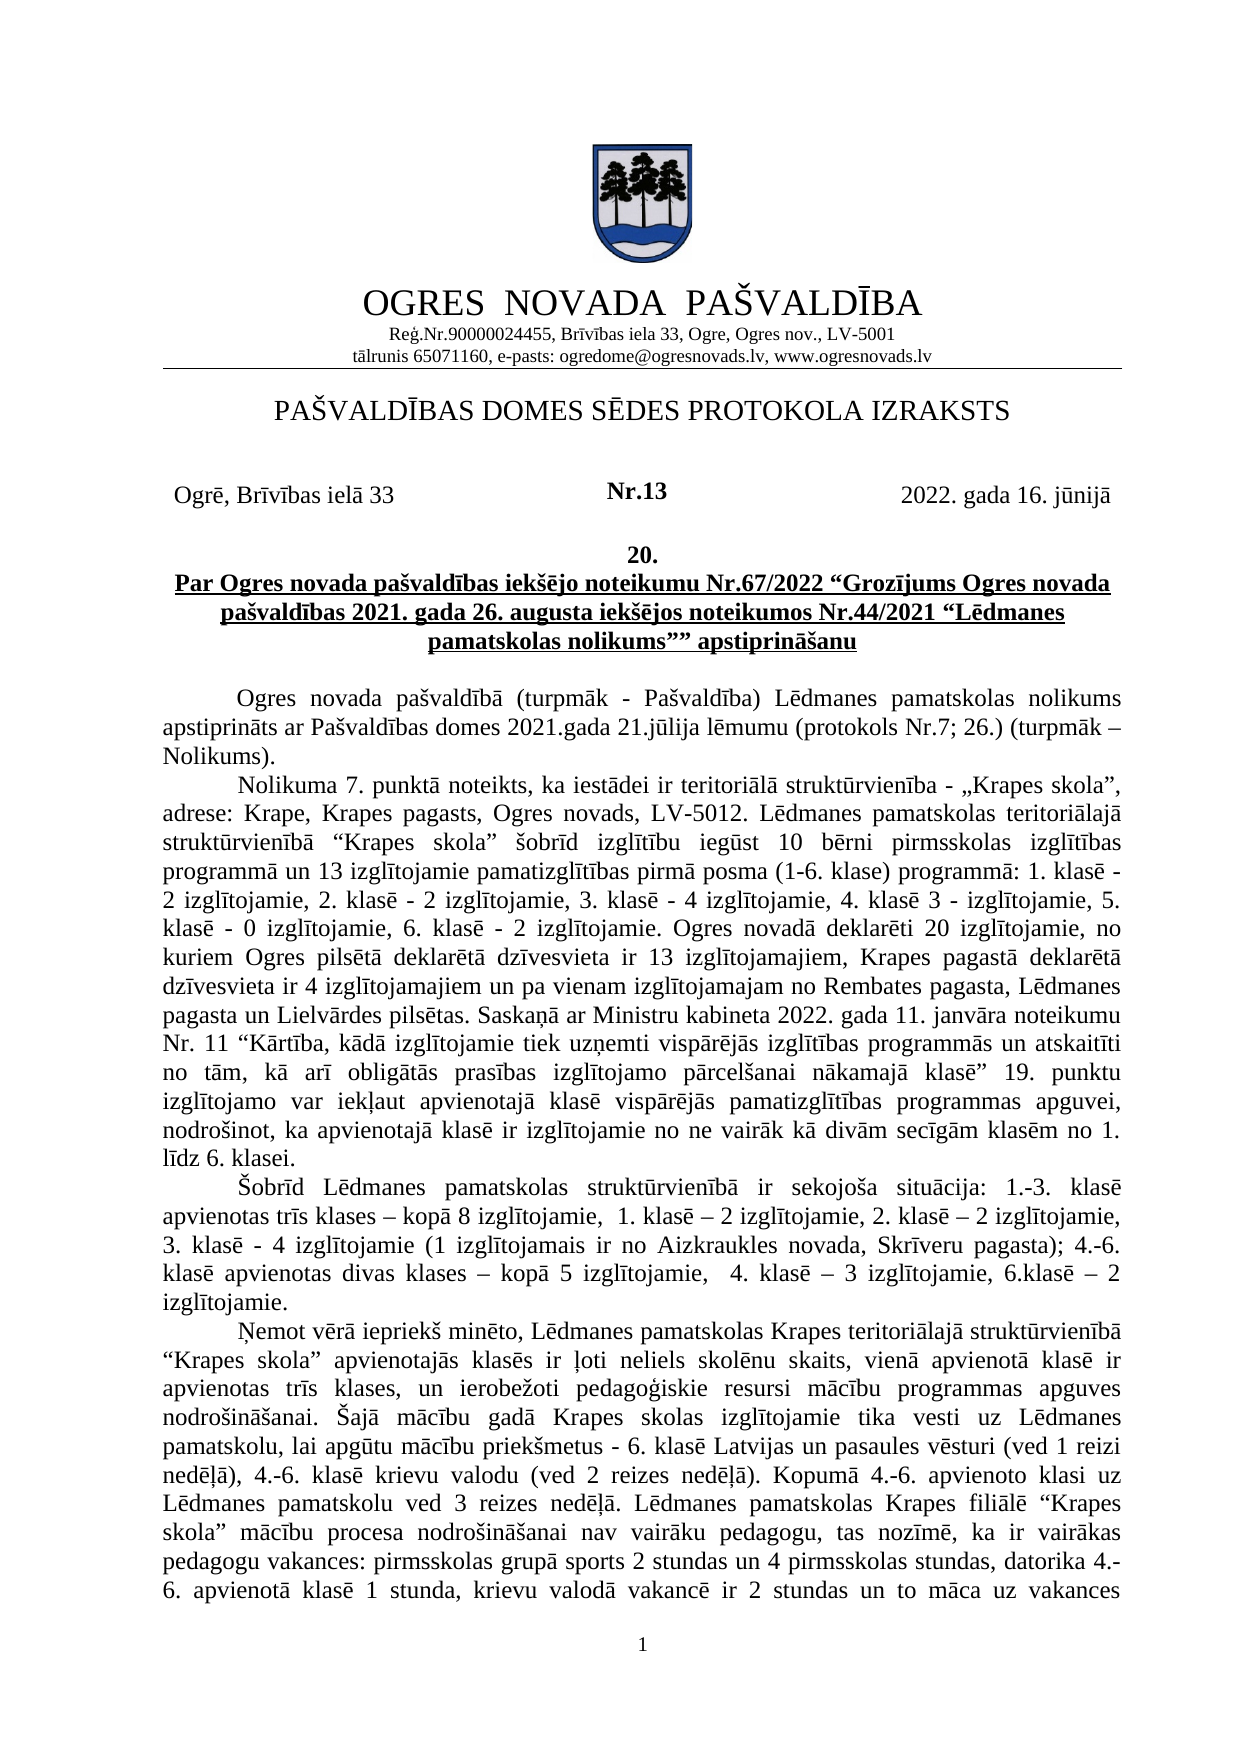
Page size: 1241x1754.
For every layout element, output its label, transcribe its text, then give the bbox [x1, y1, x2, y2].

text PAŠVALDĪBAS DOMES SĒDES PROTOKOLA IZRAKSTS [162, 393, 1122, 427]
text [162, 1316, 1122, 1603]
table_header Nr.13 [479, 451, 795, 511]
text Nolikuma 7. punktā noteikts, ka iestādei ir teritoriālā struktūrvienība - „Krapes skola”, adrese: Krape, Krapes pagasts, Ogres novads, LV-5012. Lēdmanes pamatskolas teritoriālajā struktūrvienībā “Krapes skola” šobrīd izglītību iegūst 10 bērni pirmsskolas izglītības programmā un 13 izglītojamie pamatizglītības pirmā posma (1-6. klase) programmā: 1. klasē - 2 izglītojamie, 2. klasē - 2 izglītojamie, 3. klasē - 4 izglītojamie, 4. klasē 3 - izglītojamie, 5. klasē - 0 izglītojamie, 6. klasē - 2 izglītojamie. Ogres novadā deklarēti 20 izglītojamie, no kuriem Ogres pilsētā deklarētā dzīvesvieta ir 13 izglītojamajiem, Krapes pagastā deklarētā dzīvesvieta ir 4 izglītojamajiem un pa vienam izglītojamajam no Rembates pagasta, Lēdmanes pagasta un Lielvārdes pilsētas. Saskaņā ar Ministru kabineta 2022. gada 11. janvāra noteikumu Nr. 11 “Kārtība, kādā izglītojamie tiek uzņemti vispārējās izglītības programmās un atskaitīti no tām, kā arī obligātās prasības izglītojamo pārcelšanai nākamajā klasē” 19. punktu izglītojamo var iekļaut apvienotajā klasē vispārējās pamatizglītības programmas apguvei, nodrošinot, ka apvienotajā klasē ir izglītojamie no ne vairāk kā divām secīgām klasēm no 1. līdz 6. klasei. [162, 770, 1122, 1172]
table_header 2022. gada 16. jūnijā [795, 451, 1122, 511]
text Šobrīd Lēdmanes pamatskolas struktūrvienībā ir sekojoša situācija: 1.-3. klasē apvienotas trīs klases – kopā 8 izglītojamie, 1. klasē – 2 izglītojamie, 2. klasē – 2 izglītojamie, 3. klasē - 4 izglītojamie (1 izglītojamais ir no Aizkraukles novada, Skrīveru pagasta); 4.-6. klasē apvienotas divas klases – kopā 5 izglītojamie, 4. klasē – 3 izglītojamie, 6.klasē – 2 izglītojamie. [162, 1172, 1122, 1316]
subtitle Ogres novada pašvaldībā (turpmāk - Pašvaldība) Lēdmanes pamatskolas nolikums apstiprināts ar Pašvaldības domes 2021.gada 21.jūlija lēmumu (protokols Nr.7; 26.) (turpmāk – Nolikums). [162, 683, 1122, 770]
text 20. [162, 540, 1122, 568]
subtitle Par Ogres novada pašvaldības iekšējo noteikumu Nr.67/2022 “Grozījums Ogres novada pašvaldības 2021. gada 26. augusta iekšējos noteikumos Nr.44/2021 “Lēdmanes pamatskolas nolikums”” apstiprināšanu [162, 568, 1122, 655]
text OGRES NOVADA PAŠVALDĪBA [162, 280, 1122, 323]
picture [592, 144, 693, 263]
text Reģ.Nr.90000024455, Brīvības iela 33, Ogre, Ogres nov., LV-5001 [162, 323, 1122, 345]
table_header Ogrē, Brīvības ielā 33 [163, 451, 479, 511]
text tālrunis 65071160, e-pasts: ogredome@ogresnovads.lv, www.ogresnovads.lv [162, 345, 1122, 369]
